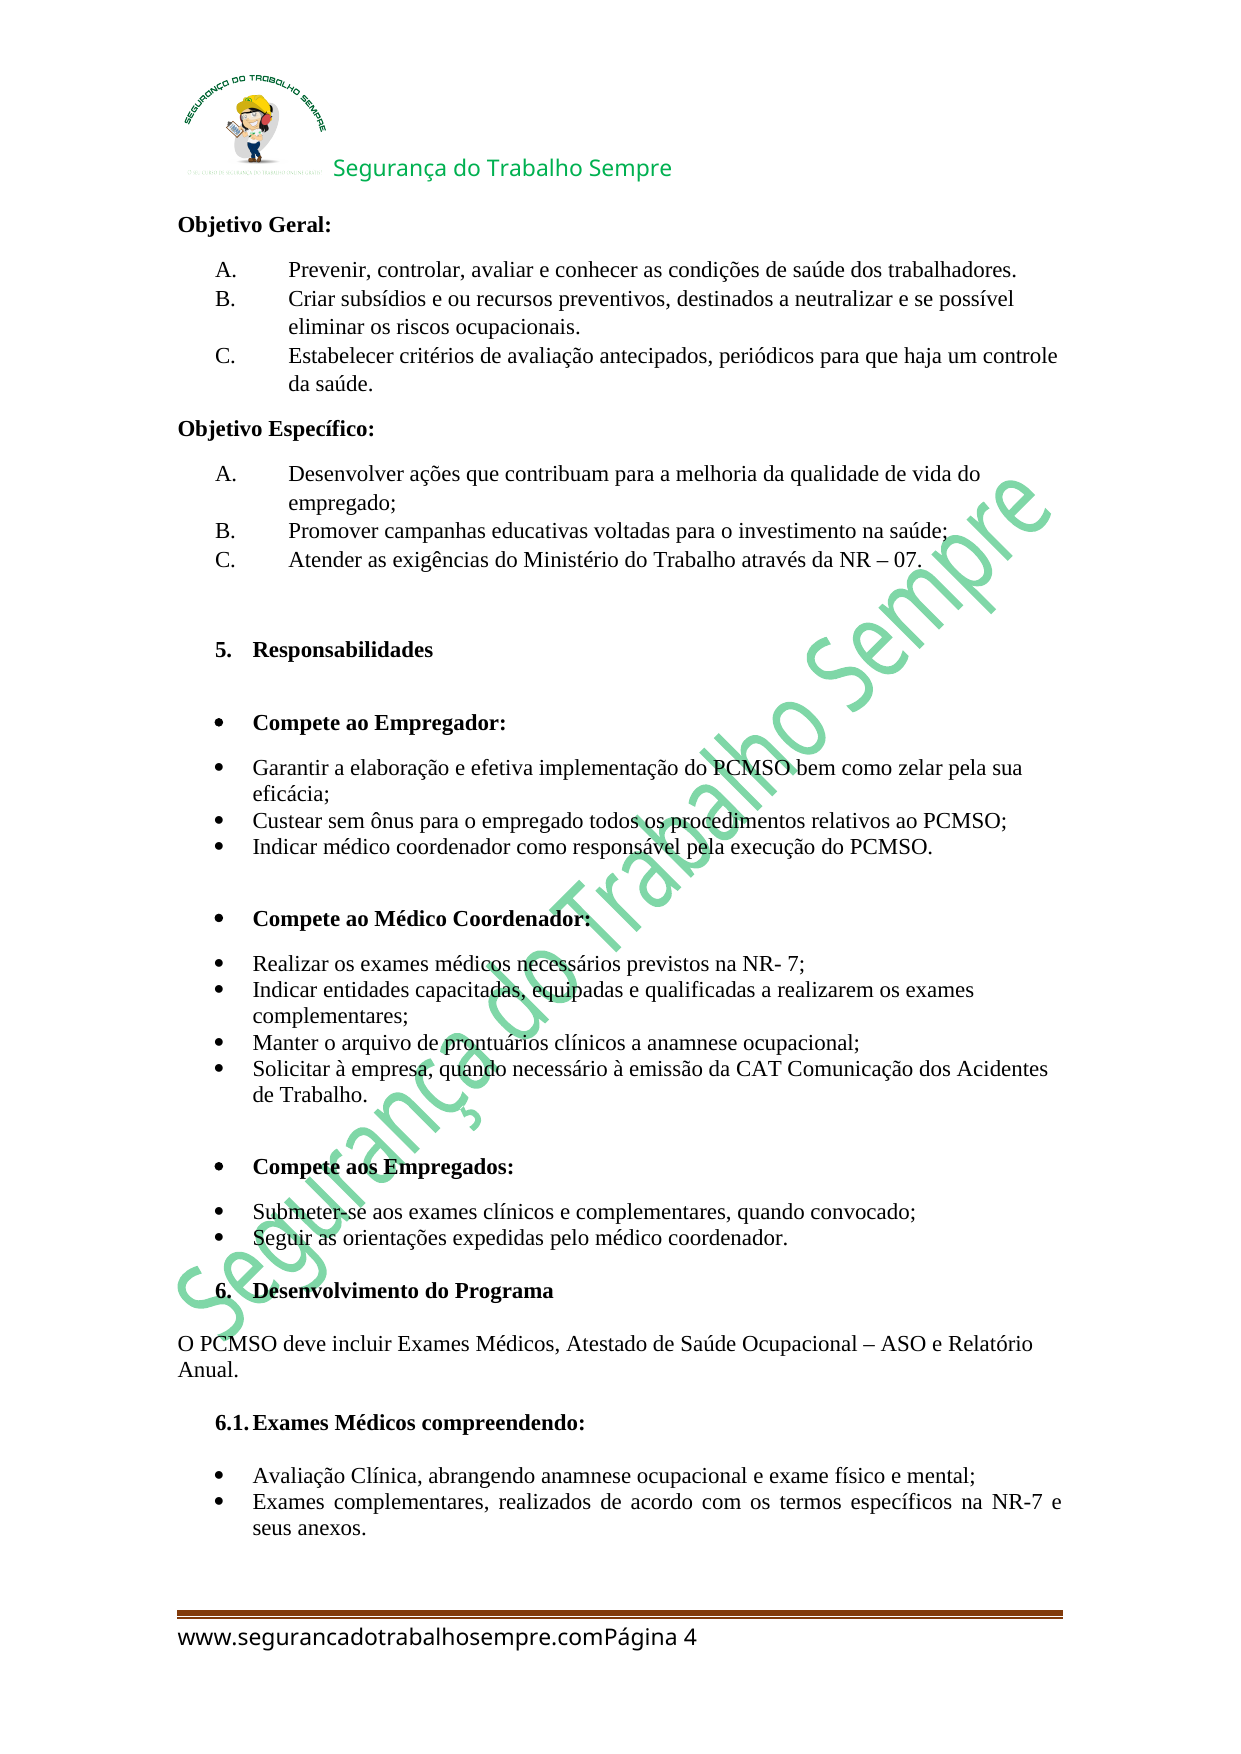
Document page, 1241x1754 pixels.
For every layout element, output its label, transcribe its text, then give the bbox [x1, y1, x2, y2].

list Indicar médico coordenador como responsável pela execução do PCMSO. [215, 833, 1063, 859]
list Compete aos Empregados: [215, 1153, 1063, 1179]
list Estabelecer critérios de avaliação antecipados, periódicos para que haja um controle da saúde. [215, 342, 1063, 396]
picture [182, 73, 328, 177]
list Desenvolvimento do Programa [215, 1277, 1063, 1303]
list Manter o arquivo de prontuários clínicos a anamnese ocupacional; [215, 1029, 1063, 1055]
list Criar subsídios e ou recursos preventivos, destinados a neutralizar e se possível eliminar os riscos ocupacionais. [215, 285, 1063, 339]
list Seguir as orientações expedidas pelo médico coordenador. [215, 1224, 1063, 1251]
list Avaliação Clínica, abrangendo anamnese ocupacional e exame físico e mental; [215, 1462, 1063, 1488]
list Solicitar à empresa, quando necessário à emissão da CAT Comunicação dos Acidentes de Trabalho. [215, 1055, 1063, 1108]
list Garantir a elaboração e efetiva implementação do PCMSO bem como zelar pela sua eficácia; [215, 754, 1063, 807]
text Objetivo Geral: [177, 211, 1063, 238]
list Custear sem ônus para o empregado todos os procedimentos relativos ao PCMSO; [215, 807, 1063, 833]
list Atender as exigências do Ministério do Trabalho através da NR – 07. [215, 546, 1063, 572]
list Promover campanhas educativas voltadas para o investimento na saúde; [215, 517, 1063, 543]
list Exames complementares, realizados de acordo com os termos específicos na NR-7 e seus anexos. [215, 1488, 1063, 1541]
list Exames Médicos compreendendo: [215, 1409, 1063, 1435]
list Realizar os exames médicos necessários previstos na NR- 7; [215, 950, 1063, 976]
text O PCMSO deve incluir Exames Médicos, Atestado de Saúde Ocupacional – ASO e Relatório Anual. [177, 1330, 1063, 1383]
list Responsabilidades [215, 636, 1063, 662]
list Prevenir, controlar, avaliar e conhecer as condições de saúde dos trabalhadores. [215, 256, 1063, 283]
list Indicar entidades capacitadas, equipadas e qualificadas a realizarem os exames complementares; [215, 976, 1063, 1029]
list Compete ao Médico Coordenador: [215, 905, 1063, 931]
text Objetivo Específico: [177, 415, 1063, 442]
list Submeter-se aos exames clínicos e complementares, quando convocado; [215, 1198, 1063, 1224]
list Compete ao Empregador: [215, 709, 1063, 735]
list Desenvolver ações que contribuam para a melhoria da qualidade de vida do empregado; [215, 460, 1063, 515]
